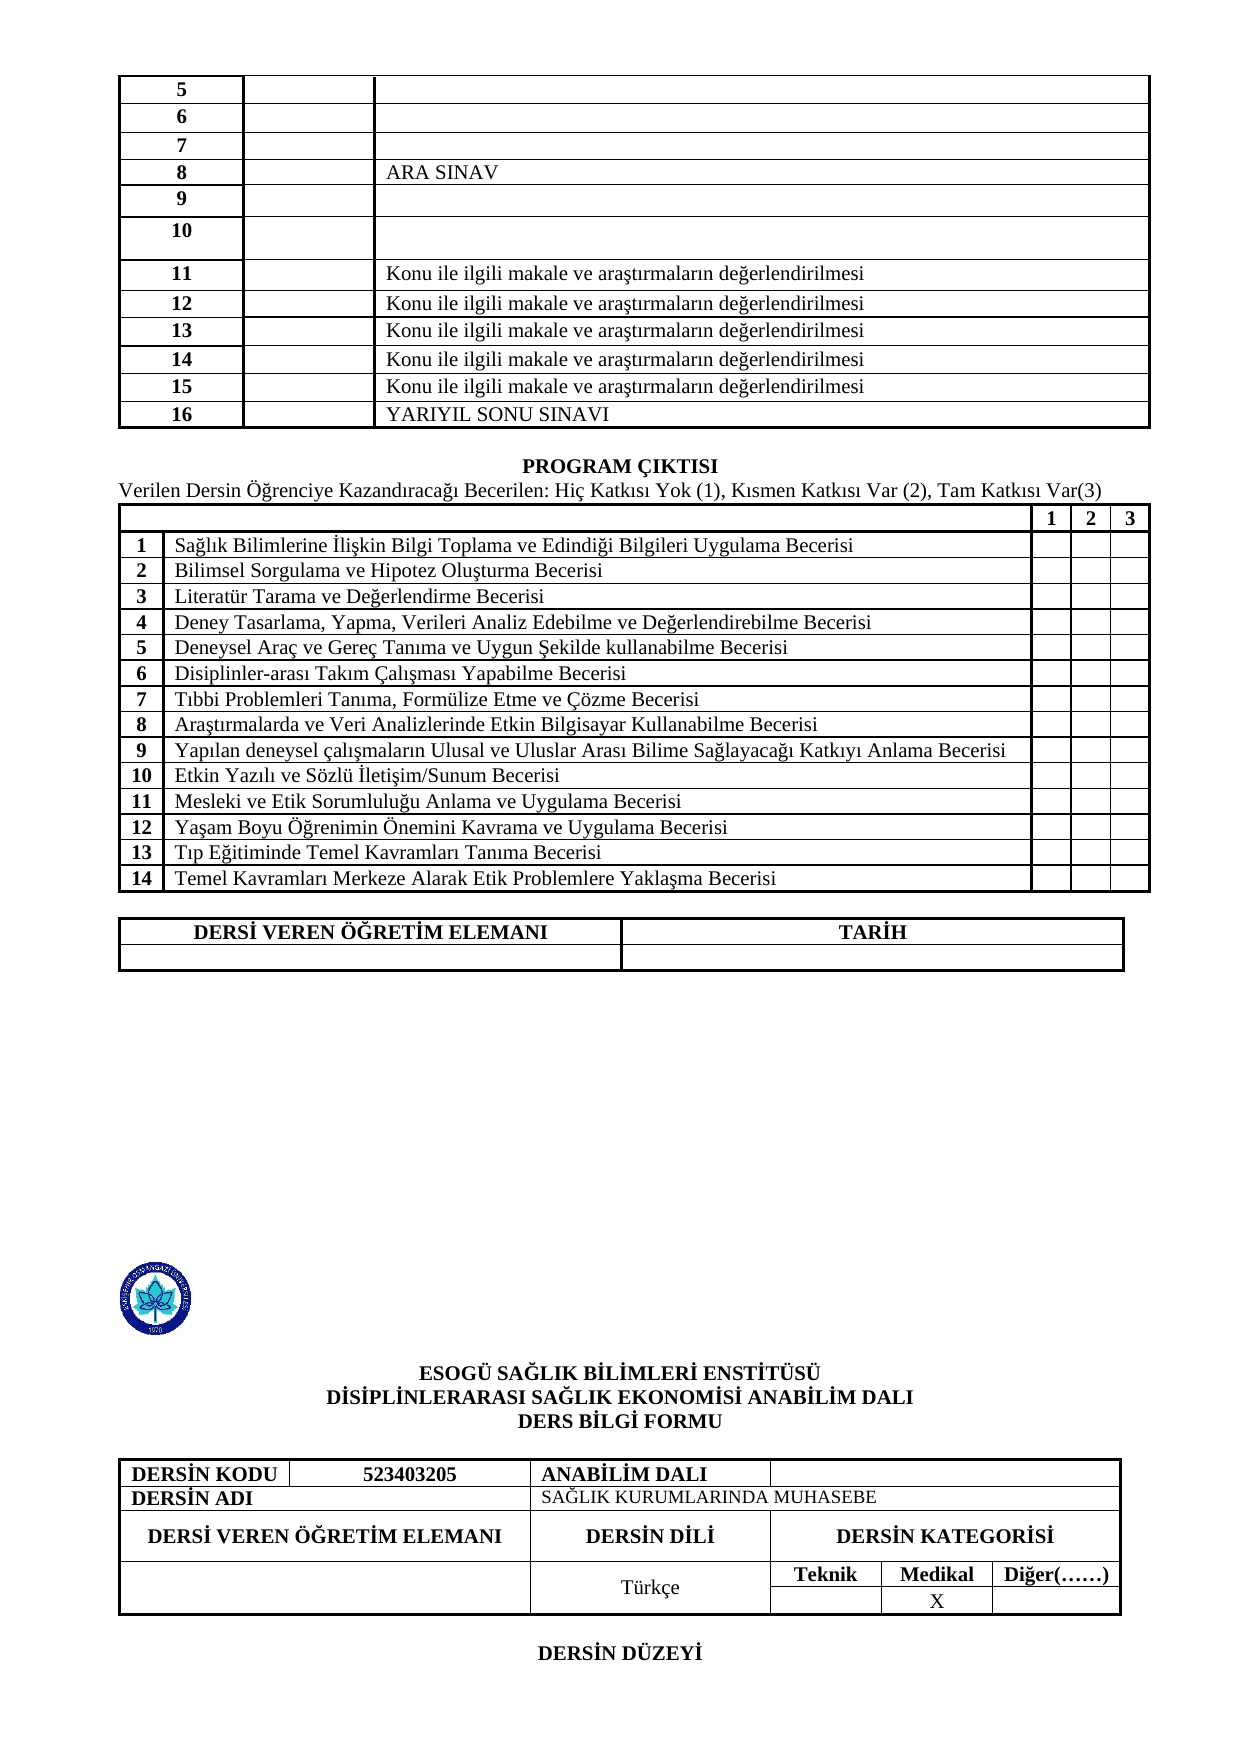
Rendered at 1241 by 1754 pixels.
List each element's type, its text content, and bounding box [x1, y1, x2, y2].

text DERSİN DÜZEYİ [118, 1641, 1122, 1665]
table_cell YARIYIL SONU SINAVI [376, 402, 1148, 426]
table_cell Tıp Eğitiminde Temel Kavramları Tanıma Becerisi [165, 840, 1030, 864]
table_cell X [882, 1587, 992, 1613]
table_cell [1033, 661, 1070, 685]
table_cell [245, 76, 374, 102]
table_cell [245, 160, 373, 184]
table_header TARİH [623, 920, 1122, 944]
table_cell [1033, 635, 1070, 659]
table_cell 6 [121, 104, 242, 132]
table_cell [245, 185, 373, 216]
table_cell [1111, 763, 1148, 787]
table_cell [1072, 789, 1110, 813]
table_cell Yaşam Boyu Öğrenimin Önemini Kavrama ve Uygulama Becerisi [165, 815, 1030, 839]
table_cell 10 [121, 218, 242, 259]
table_cell [245, 217, 373, 259]
table_cell [245, 260, 373, 289]
table_cell [1033, 610, 1070, 634]
table_cell DERSİN DİLİ [531, 1511, 770, 1561]
table_header 3 [1111, 506, 1148, 530]
table_cell 5 [121, 635, 162, 659]
table_header ANABİLİM DALI [531, 1461, 770, 1486]
table_cell [121, 945, 620, 969]
table_cell [1111, 584, 1148, 608]
text PROGRAM ÇIKTISI [118, 454, 1122, 478]
table_cell Türkçe [531, 1562, 770, 1613]
table_cell [245, 374, 373, 401]
table_header 2 [1072, 506, 1110, 530]
table_cell [623, 945, 1122, 969]
table_cell 9 [121, 738, 162, 762]
table_cell [376, 133, 1148, 158]
table_cell 11 [121, 261, 242, 289]
table_cell [1111, 866, 1148, 890]
table_cell [1072, 840, 1110, 864]
table_header DERSİ VEREN ÖĞRETİM ELEMANI [121, 920, 620, 944]
table_cell Sağlık Bilimlerine İlişkin Bilgi Toplama ve Edindiği Bilgileri Uygulama Becerisi [165, 533, 1030, 557]
table_cell [1072, 738, 1110, 762]
table_cell [245, 402, 373, 426]
text ESOGÜ SAĞLIK BİLİMLERİ ENSTİTÜSÜ [118, 1361, 1122, 1385]
table_cell Konu ile ilgili makale ve araştırmaların değerlendirilmesi [376, 260, 1148, 289]
table_cell Konu ile ilgili makale ve araştırmaların değerlendirilmesi [376, 374, 1148, 401]
table_cell Diğer(……) [993, 1562, 1119, 1586]
table_cell [1111, 815, 1148, 839]
table_cell [1111, 738, 1148, 762]
table_cell [1072, 584, 1110, 608]
table_cell Literatür Tarama ve Değerlendirme Becerisi [165, 584, 1030, 608]
table_cell [1111, 558, 1148, 582]
table_cell DERSİ VEREN ÖĞRETİM ELEMANI [121, 1511, 530, 1561]
table_cell [1111, 635, 1148, 659]
table_cell [376, 185, 1148, 216]
picture [118, 1259, 192, 1337]
table_cell DERSİN ADI [121, 1487, 530, 1510]
table_cell [1072, 661, 1110, 685]
table_cell [771, 1587, 881, 1613]
table_cell 8 [121, 160, 242, 184]
table_cell [1033, 712, 1070, 736]
table_cell 12 [121, 291, 242, 316]
table_cell 14 [121, 866, 162, 890]
table_cell [376, 217, 1148, 259]
table_cell 3 [121, 584, 162, 608]
table_cell Deneysel Araç ve Gereç Tanıma ve Uygun Şekilde kullanabilme Becerisi [165, 635, 1030, 659]
table_cell [376, 76, 1148, 102]
table_cell [245, 104, 373, 132]
table_cell [1111, 610, 1148, 634]
table_cell [1072, 815, 1110, 839]
table_cell [1072, 610, 1110, 634]
table_cell Deney Tasarlama, Yapma, Verileri Analiz Edebilme ve Değerlendirebilme Becerisi [165, 610, 1030, 634]
table_cell Yapılan deneysel çalışmaların Ulusal ve Uluslar Arası Bilime Sağlayacağı Katkıyı Anlama Becerisi [165, 738, 1030, 762]
table_cell [245, 291, 373, 316]
table_cell Konu ile ilgili makale ve araştırmaların değerlendirilmesi [376, 346, 1148, 373]
table_cell 15 [121, 374, 242, 401]
table_cell 6 [121, 661, 162, 685]
text DERS BİLGİ FORMU [118, 1409, 1122, 1433]
table_cell Teknik [771, 1562, 881, 1586]
table_cell [1072, 763, 1110, 787]
table_cell 8 [121, 712, 162, 736]
table_cell [1033, 789, 1070, 813]
table_cell [1033, 687, 1070, 711]
table_cell Mesleki ve Etik Sorumluluğu Anlama ve Uygulama Becerisi [165, 789, 1030, 813]
text Verilen Dersin Öğrenciye Kazandıracağı Becerilen: Hiç Katkısı Yok (1), Kısmen Katkısı Var (2), Tam Katkısı Var(3) [118, 478, 1122, 502]
table_cell Disiplinler-arası Takım Çalışması Yapabilme Becerisi [165, 661, 1030, 685]
table_cell 9 [121, 186, 242, 216]
table_cell 11 [121, 789, 162, 813]
table_header [771, 1461, 1119, 1486]
table_cell [121, 1562, 530, 1613]
table_cell [245, 133, 373, 158]
table_cell Etkin Yazılı ve Sözlü İletişim/Sunum Becerisi [165, 763, 1030, 787]
table_cell 1 [121, 533, 162, 557]
table_cell [993, 1587, 1119, 1613]
table_cell [245, 346, 373, 373]
table_cell [1111, 533, 1148, 557]
table_cell 13 [121, 840, 162, 864]
table_cell 2 [121, 558, 162, 582]
table_cell [376, 104, 1148, 132]
table_cell [1072, 687, 1110, 711]
table_cell [1033, 866, 1070, 890]
table_cell [1033, 584, 1070, 608]
table_cell 5 [121, 77, 242, 102]
table_cell [1072, 635, 1110, 659]
table_cell 4 [121, 610, 162, 634]
table_cell Konu ile ilgili makale ve araştırmaların değerlendirilmesi [376, 291, 1148, 316]
table_cell [1072, 533, 1110, 557]
table_header [121, 506, 1030, 530]
table_cell [1111, 712, 1148, 736]
text DİSİPLİNLERARASI SAĞLIK EKONOMİSİ ANABİLİM DALI [118, 1385, 1122, 1409]
table_header DERSİN KODU [121, 1461, 289, 1486]
table_cell Konu ile ilgili makale ve araştırmaların değerlendirilmesi [376, 318, 1148, 345]
table_cell ARA SINAV [376, 160, 1148, 184]
table_header 523403205 [290, 1461, 530, 1486]
table_cell DERSİN KATEGORİSİ [771, 1511, 1119, 1561]
table_cell 7 [121, 133, 242, 158]
table_cell [1033, 763, 1070, 787]
table_cell [1033, 558, 1070, 582]
table_cell Bilimsel Sorgulama ve Hipotez Oluşturma Becerisi [165, 558, 1030, 582]
table_cell [1033, 815, 1070, 839]
table_cell 16 [121, 402, 242, 426]
table_cell [1033, 840, 1070, 864]
table_header 1 [1033, 506, 1070, 530]
table_cell 7 [121, 687, 162, 711]
table_cell [1111, 840, 1148, 864]
table_cell [1072, 712, 1110, 736]
table_cell 13 [121, 318, 242, 345]
table_cell Tıbbi Problemleri Tanıma, Formülize Etme ve Çözme Becerisi [165, 687, 1030, 711]
table_cell [1033, 738, 1070, 762]
table_cell 12 [121, 815, 162, 839]
table_cell 10 [121, 763, 162, 787]
table_cell [1111, 661, 1148, 685]
table_cell [1111, 687, 1148, 711]
table_cell [1111, 789, 1148, 813]
table_cell SAĞLIK KURUMLARINDA MUHASEBE [531, 1487, 1119, 1510]
table_cell Temel Kavramları Merkeze Alarak Etik Problemlere Yaklaşma Becerisi [165, 866, 1030, 890]
table_cell [1033, 533, 1070, 557]
table_cell [1072, 866, 1110, 890]
table_cell [245, 318, 373, 345]
table_cell Araştırmalarda ve Veri Analizlerinde Etkin Bilgisayar Kullanabilme Becerisi [165, 712, 1030, 736]
table_cell Medikal [882, 1562, 992, 1586]
table_cell [1072, 558, 1110, 582]
table_cell 14 [121, 347, 242, 373]
